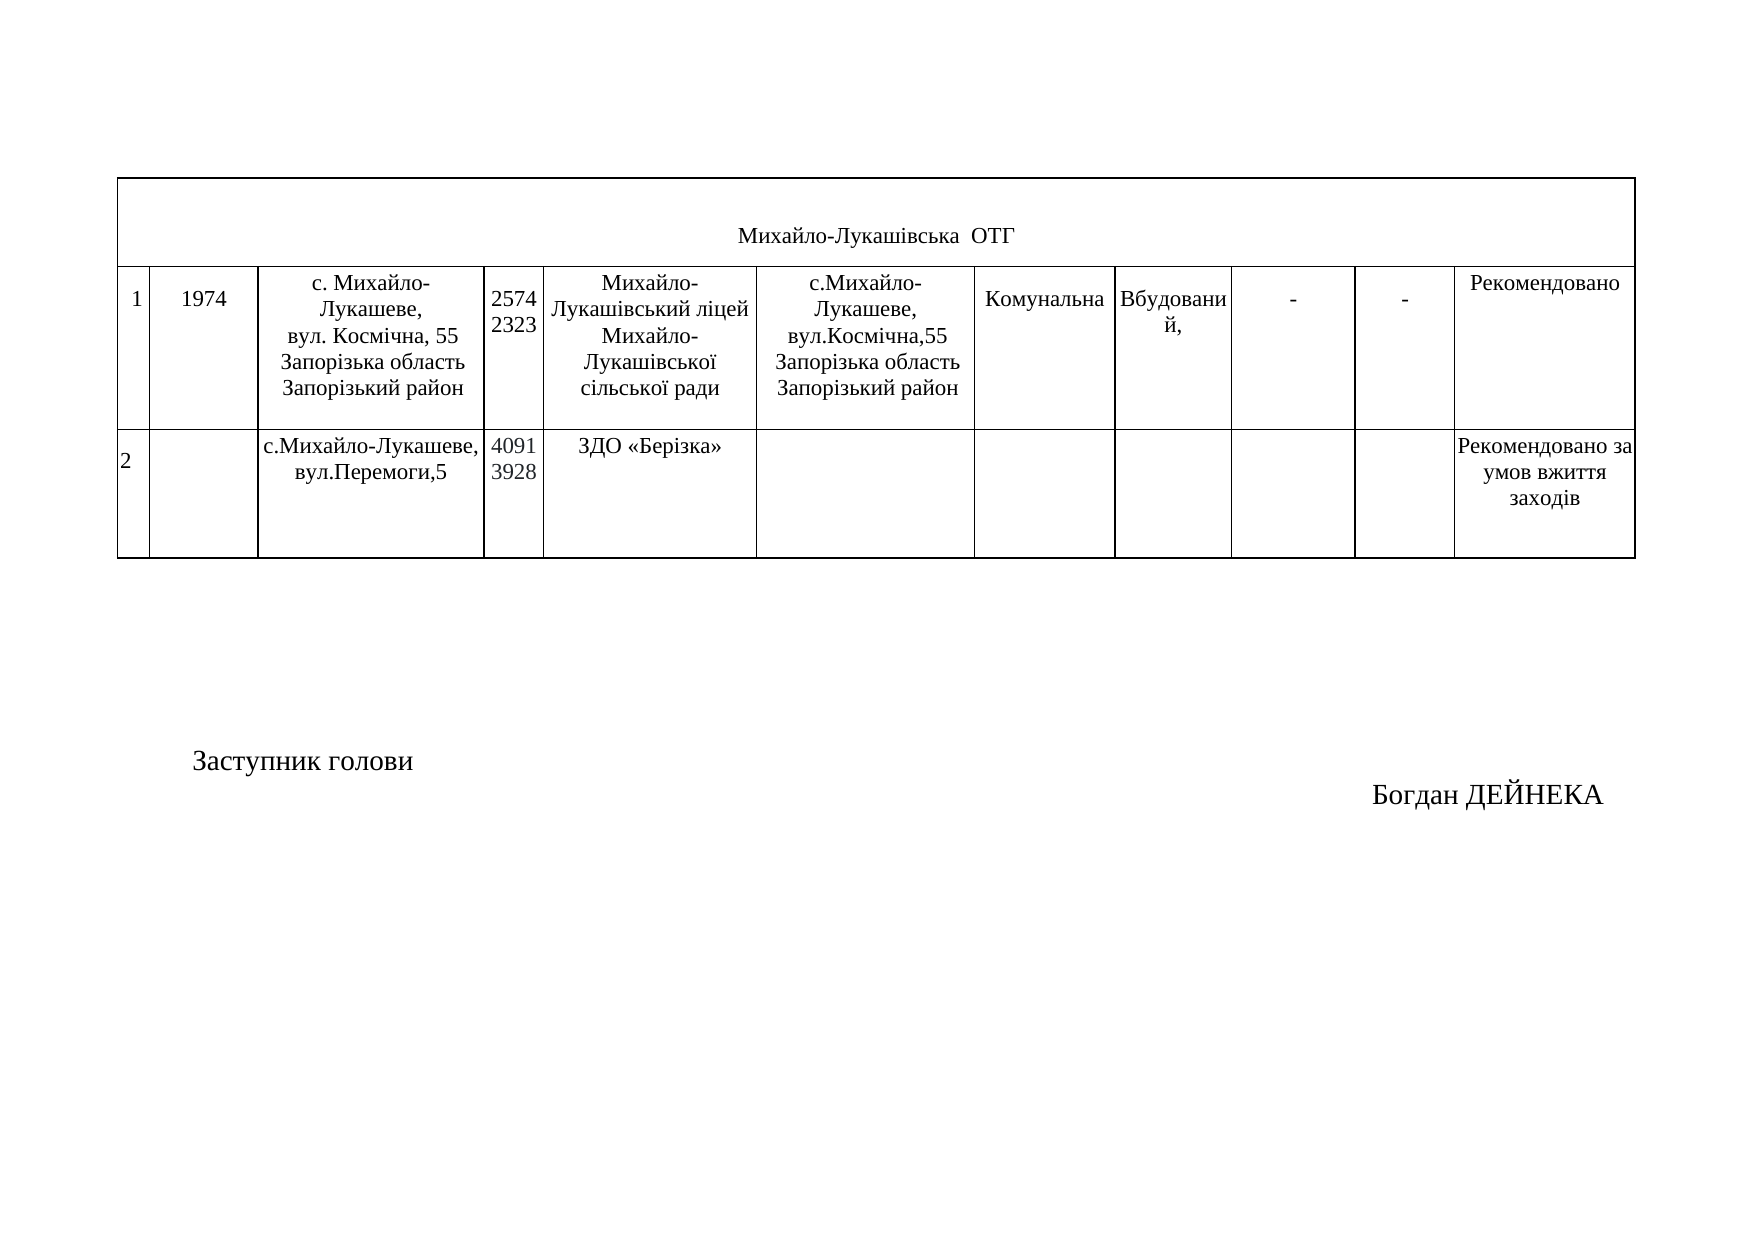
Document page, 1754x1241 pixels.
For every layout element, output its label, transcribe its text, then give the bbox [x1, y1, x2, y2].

table_cell [1232, 430, 1354, 557]
table_cell [975, 430, 1114, 557]
table_cell 1 [118, 267, 149, 429]
table_cell Рекомендовано [1455, 267, 1634, 429]
table_cell 40913928 [485, 430, 543, 557]
table_cell 2 [118, 430, 149, 557]
table_cell Комунальна [975, 267, 1114, 429]
table_cell с.Михайло-Лукашеве, вул.Перемоги,5 [259, 430, 483, 557]
table_cell с.Михайло-Лукашеве, вул.Космічна,55 Запорізька область Запорізький район [757, 267, 974, 429]
table_cell - [1232, 267, 1354, 429]
table_cell Михайло-Лукашівський ліцей Михайло-Лукашівської сільської ради [544, 267, 756, 429]
table_cell 25742323 [485, 267, 543, 429]
table_cell ЗДО «Берізка» [544, 430, 756, 557]
table_cell с. Михайло-Лукашеве, вул. Космічна, 55 Запорізька область Запорізький район [259, 267, 483, 429]
table_cell [1356, 430, 1454, 557]
table_cell [757, 430, 974, 557]
table_cell Вбудований, [1116, 267, 1231, 429]
table_cell - [1356, 267, 1454, 429]
table_cell Рекомендовано за умов вжиття заходів [1455, 430, 1634, 557]
table_cell Михайло-Лукашівська ОТГ [118, 179, 1634, 266]
table_cell [1116, 430, 1231, 557]
text Заступник голови Богдан ДЕЙНЕКА [118, 743, 1636, 810]
table_cell 1974 [150, 267, 257, 429]
table_cell [150, 430, 257, 557]
